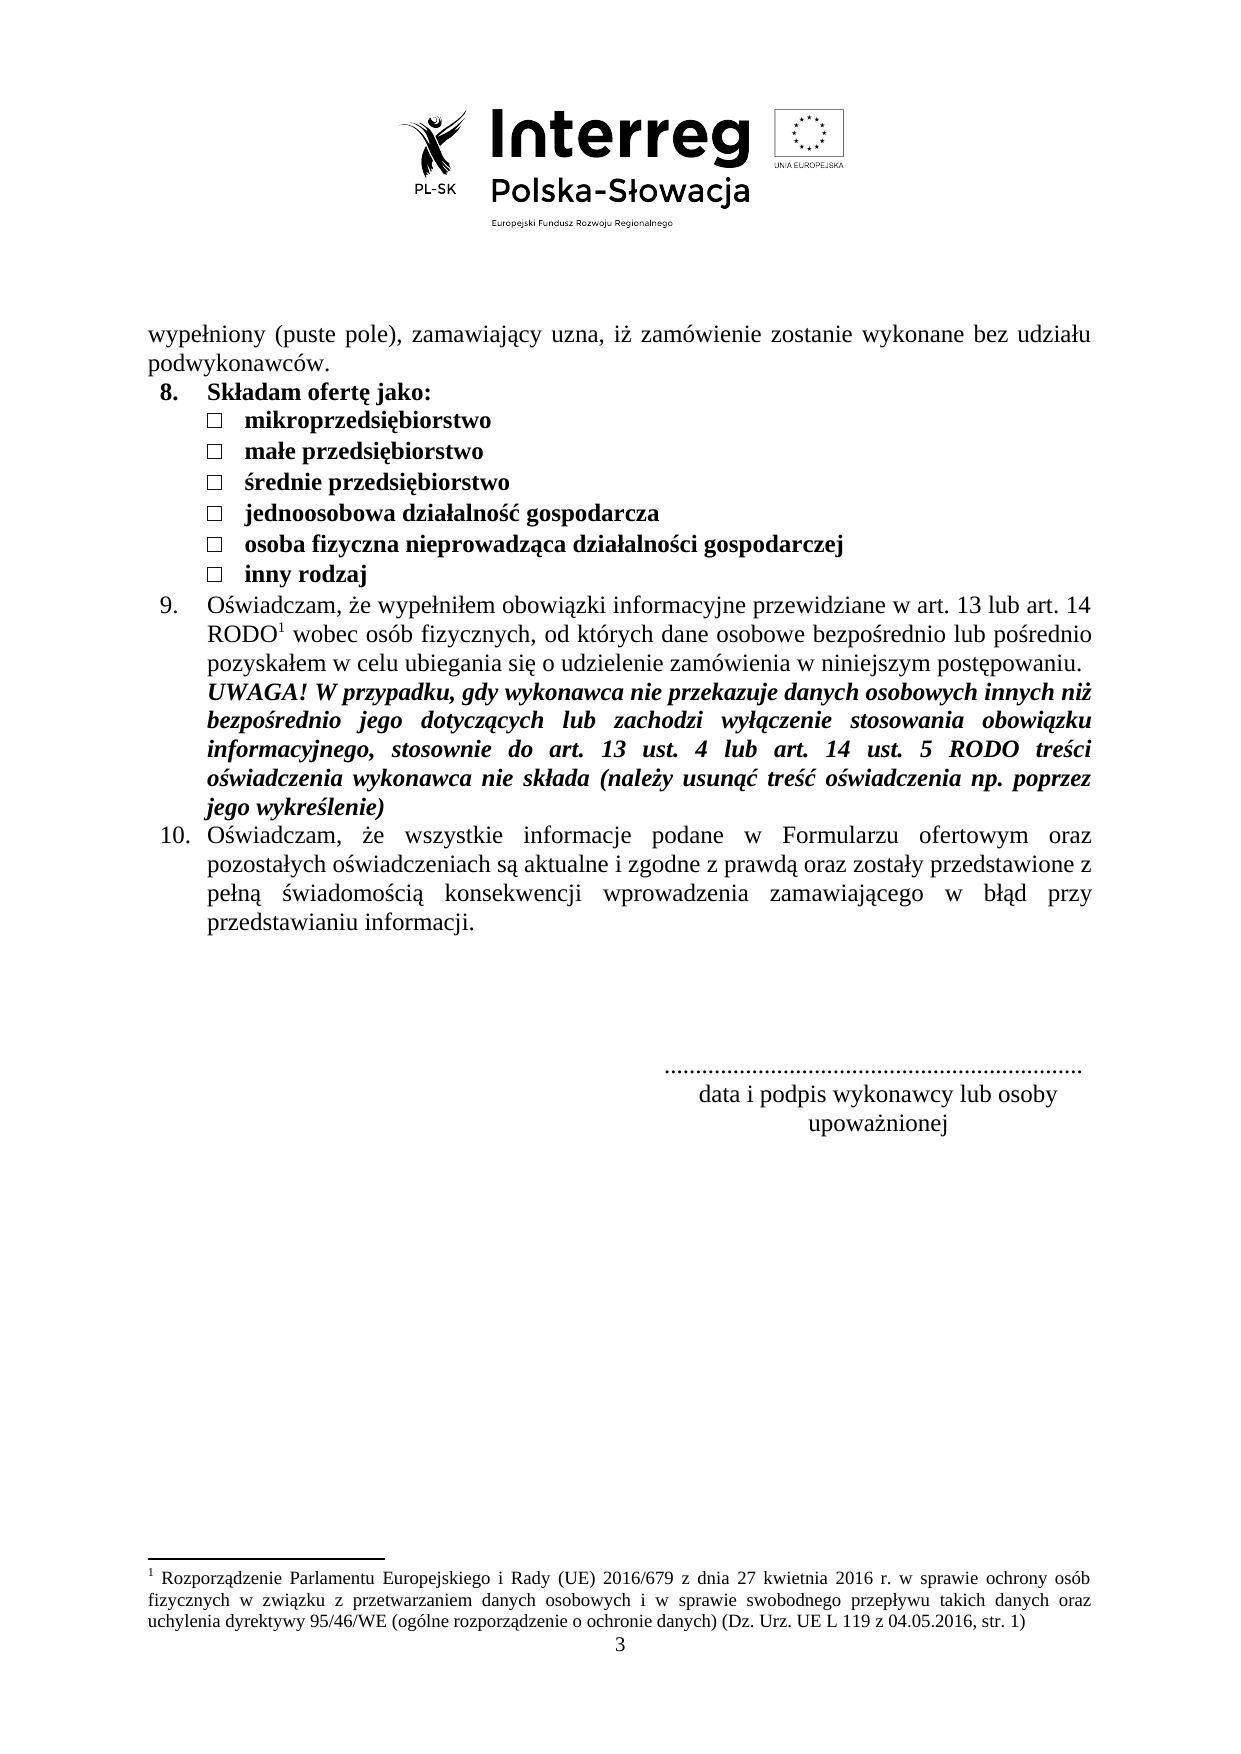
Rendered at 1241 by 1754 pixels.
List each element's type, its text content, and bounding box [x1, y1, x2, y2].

text data i podpis wykonawcy lub osoby upoważnionej [664, 1079, 1092, 1137]
list mikroprzedsiębiorstwo [207, 405, 1092, 436]
list Oświadczam, że wypełniłem obowiązki informacyjne przewidziane w art. 13 lub art. 14 RODO wobec osób fizycznych, od których dane osobowe bezpośrednio lub pośrednio pozyskałem w celu ubiegania się o udzielenie zamówienia w niniejszym postępowaniu. [159, 590, 1092, 677]
list średnie przedsiębiorstwo [207, 467, 1092, 498]
list Oświadczam, że wszystkie informacje podane w Formularzu ofertowym oraz pozostałych oświadczeniach są aktualne i zgodne z prawdą oraz zostały przedstawione z pełną świadomością konsekwencji wprowadzenia zamawiającego w błąd przy przedstawianiu informacji. [159, 820, 1092, 935]
list jednoosobowa działalność gospodarcza [207, 498, 1092, 529]
text UWAGA! W przypadku, gdy wykonawca nie przekazuje danych osobowych innych niż bezpośrednio jego dotyczących lub zachodzi wyłączenie stosowania obowiązku informacyjnego, stosownie do art. 13 ust. 4 lub art. 14 ust. 5 RODO treści oświadczenia wykonawca nie składa (należy usunąć treść oświadczenia np. poprzez jego wykreślenie) [207, 677, 1092, 820]
picture [363, 73, 878, 262]
list Składam ofertę jako: [159, 377, 1092, 405]
list osoba fizyczna nieprowadząca działalności gospodarczej [207, 529, 1092, 559]
text ................................................................... [664, 1050, 1092, 1079]
list inny rodzaj [207, 559, 1092, 590]
list małe przedsiębiorstwo [207, 436, 1092, 467]
